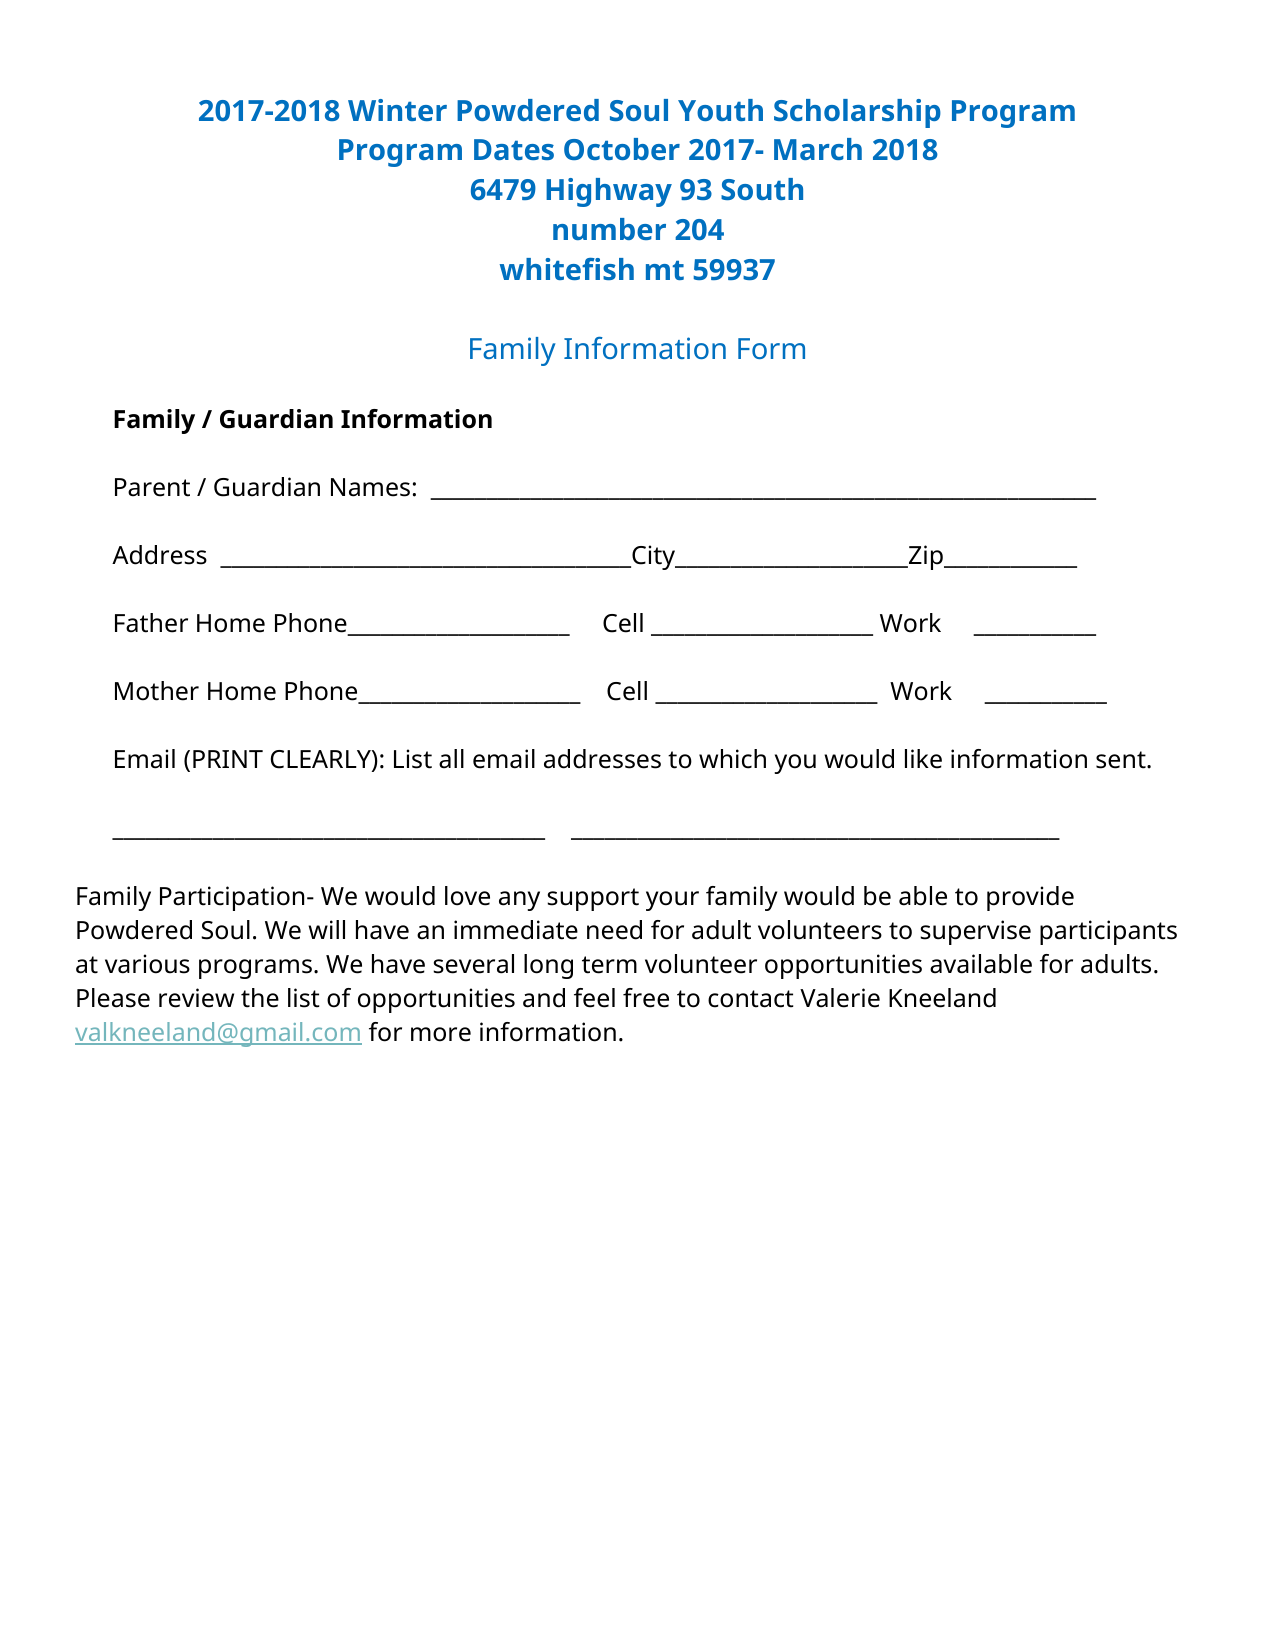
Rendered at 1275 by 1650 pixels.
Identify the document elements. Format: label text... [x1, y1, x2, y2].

text whitefish mt 59937 [75, 249, 1200, 288]
text Family Information Form [75, 328, 1200, 368]
text Family / Guardian Information [112, 401, 1200, 435]
text 6479 Highway 93 South [75, 169, 1200, 209]
text number 204 [75, 209, 1200, 249]
text 2017-2018 Winter Powdered Soul Youth Scholarship Program [75, 90, 1200, 130]
text _______________________________________ ____________________________________________ [112, 810, 1200, 844]
text Family Participation- We would love any support your family would be able to provide Powdered Soul. We will have an immediate need for adult volunteers to supervise participants at various programs. We have several long term volunteer opportunities available for adults. Please review the list of opportunities and feel free to contact Valerie Kneeland valkneeland@gmail.com for more information. [75, 878, 1200, 1048]
text Mother Home Phone____________________ Cell ____________________ Work ___________ [112, 674, 1200, 708]
text Parent / Guardian Names: ____________________________________________________________ [112, 469, 1200, 503]
text Email (PRINT CLEARLY): List all email addresses to which you would like information sent. [112, 742, 1200, 776]
text Address _____________________________________City_____________________Zip____________ [112, 538, 1200, 572]
text Father Home Phone____________________ Cell ____________________ Work ___________ [112, 606, 1200, 640]
text Program Dates October 2017- March 2018 [75, 130, 1200, 169]
